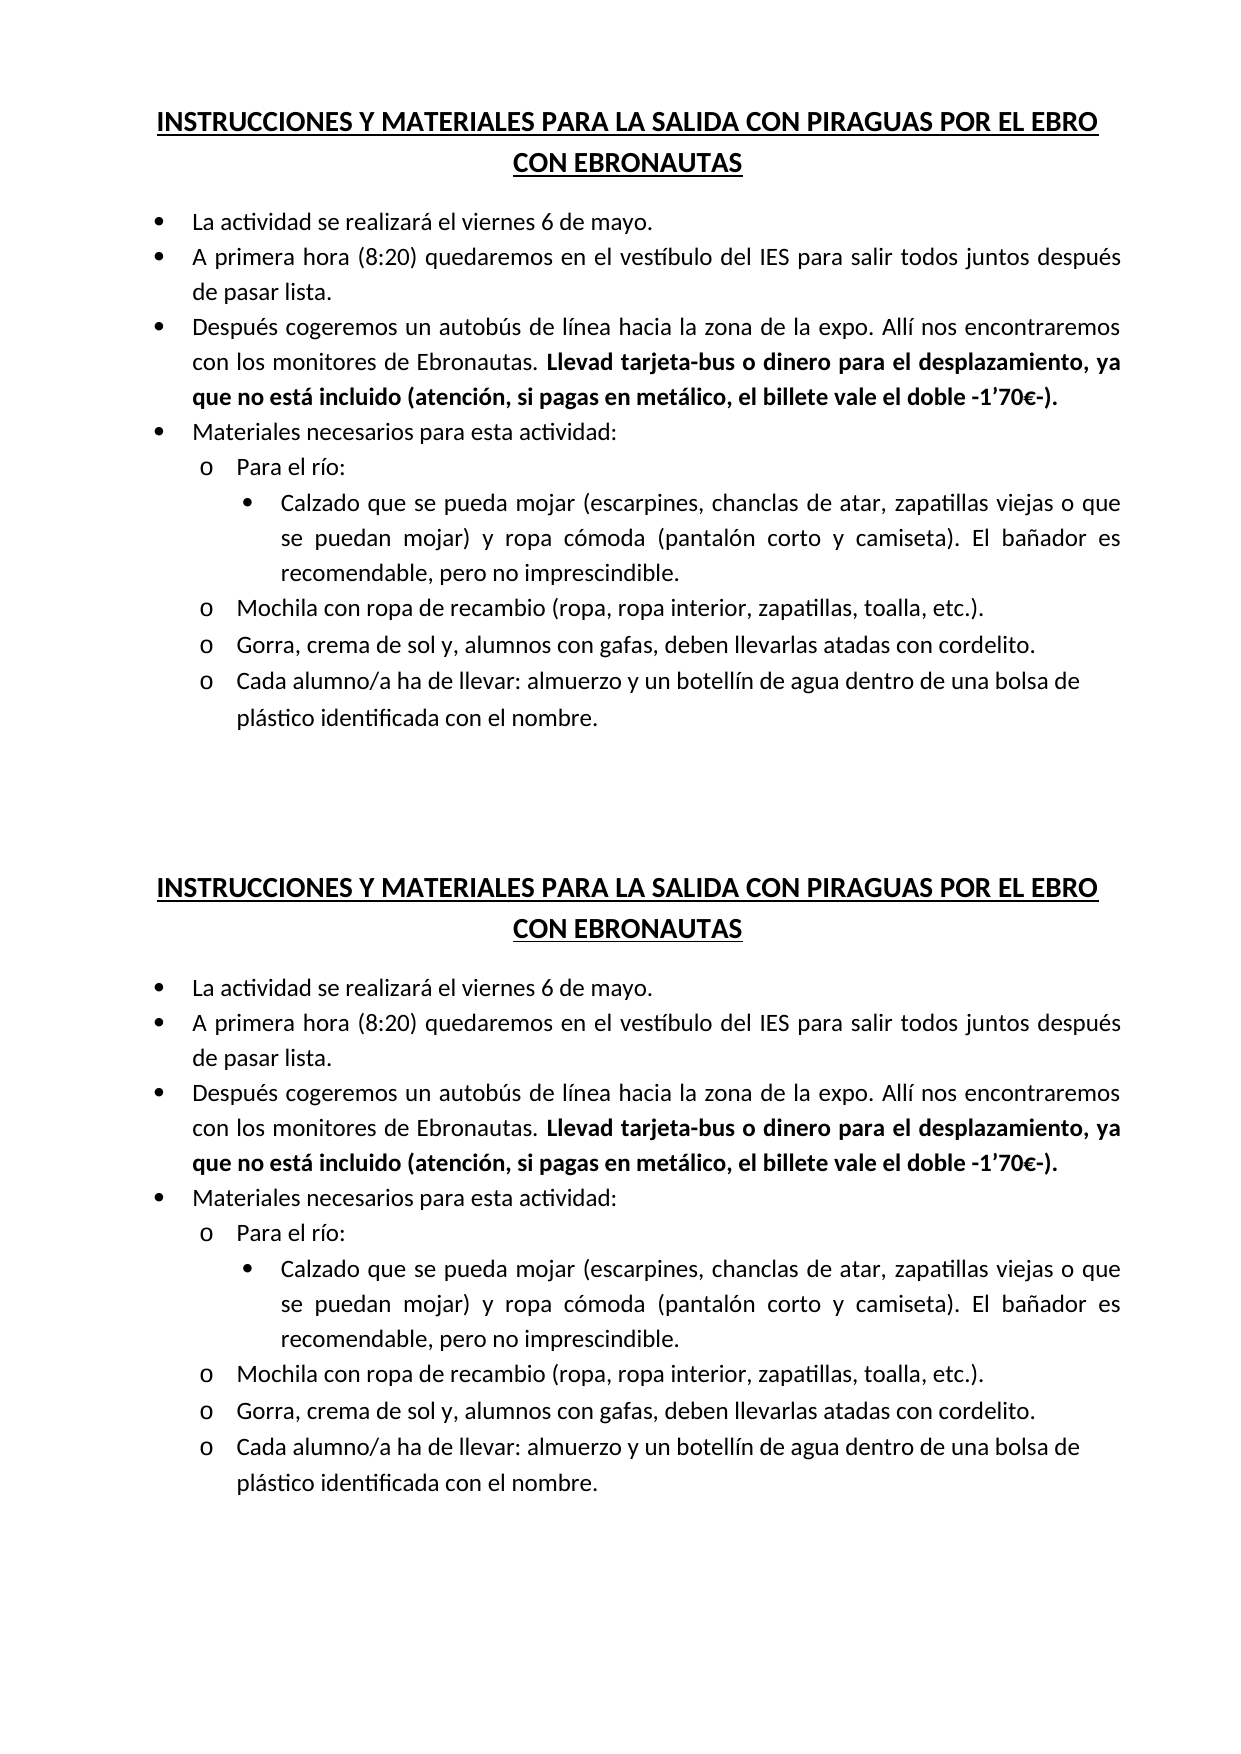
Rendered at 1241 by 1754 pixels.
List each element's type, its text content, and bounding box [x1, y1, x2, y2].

list A primera hora (8:20) quedaremos en el vestíbulo del IES para salir todos juntos después de pasar lista. [154, 241, 1122, 307]
text INSTRUCCIONES Y MATERIALES PARA LA SALIDA CON PIRAGUAS POR EL EBRO CON EBRONAUTAS [133, 869, 1122, 946]
text INSTRUCCIONES Y MATERIALES PARA LA SALIDA CON PIRAGUAS POR EL EBRO CON EBRONAUTAS [133, 103, 1122, 180]
list Materiales necesarios para esta actividad: [154, 416, 1122, 447]
list Mochila con ropa de recambio (ropa, ropa interior, zapatillas, toalla, etc.). [199, 1358, 1122, 1390]
list Gorra, crema de sol y, alumnos con gafas, deben llevarlas atadas con cordelito. [199, 629, 1122, 661]
list Para el río: [199, 1217, 1122, 1249]
list Materiales necesarios para esta actividad: [154, 1182, 1122, 1212]
list Después cogeremos un autobús de línea hacia la zona de la expo. Allí nos encontraremos con los monitores de Ebronautas. Llevad tarjeta-bus o dinero para el desplazamiento, ya que no está incluido (atención, si pagas en metálico, el billete vale el doble -1’70€-). [154, 311, 1122, 412]
list Mochila con ropa de recambio (ropa, ropa interior, zapatillas, toalla, etc.). [199, 593, 1122, 624]
list Gorra, crema de sol y, alumnos con gafas, deben llevarlas atadas con cordelito. [199, 1395, 1122, 1427]
list Para el río: [199, 451, 1122, 483]
list La actividad se realizará el viernes 6 de mayo. [154, 972, 1122, 1002]
list A primera hora (8:20) quedaremos en el vestíbulo del IES para salir todos juntos después de pasar lista. [154, 1007, 1122, 1072]
list Cada alumno/a ha de llevar: almuerzo y un botellín de agua dentro de una bolsa de plástico identificada con el nombre. [199, 1431, 1122, 1498]
list Cada alumno/a ha de llevar: almuerzo y un botellín de agua dentro de una bolsa de plástico identificada con el nombre. [199, 666, 1122, 732]
list Calzado que se pueda mojar (escarpines, chanclas de atar, zapatillas viejas o que se puedan mojar) y ropa cómoda (pantalón corto y camiseta). El bañador es recomendable, pero no imprescindible. [243, 488, 1122, 588]
list Después cogeremos un autobús de línea hacia la zona de la expo. Allí nos encontraremos con los monitores de Ebronautas. Llevad tarjeta-bus o dinero para el desplazamiento, ya que no está incluido (atención, si pagas en metálico, el billete vale el doble -1’70€-). [154, 1077, 1122, 1177]
list Calzado que se pueda mojar (escarpines, chanclas de atar, zapatillas viejas o que se puedan mojar) y ropa cómoda (pantalón corto y camiseta). El bañador es recomendable, pero no imprescindible. [243, 1253, 1122, 1354]
list La actividad se realizará el viernes 6 de mayo. [154, 206, 1122, 237]
